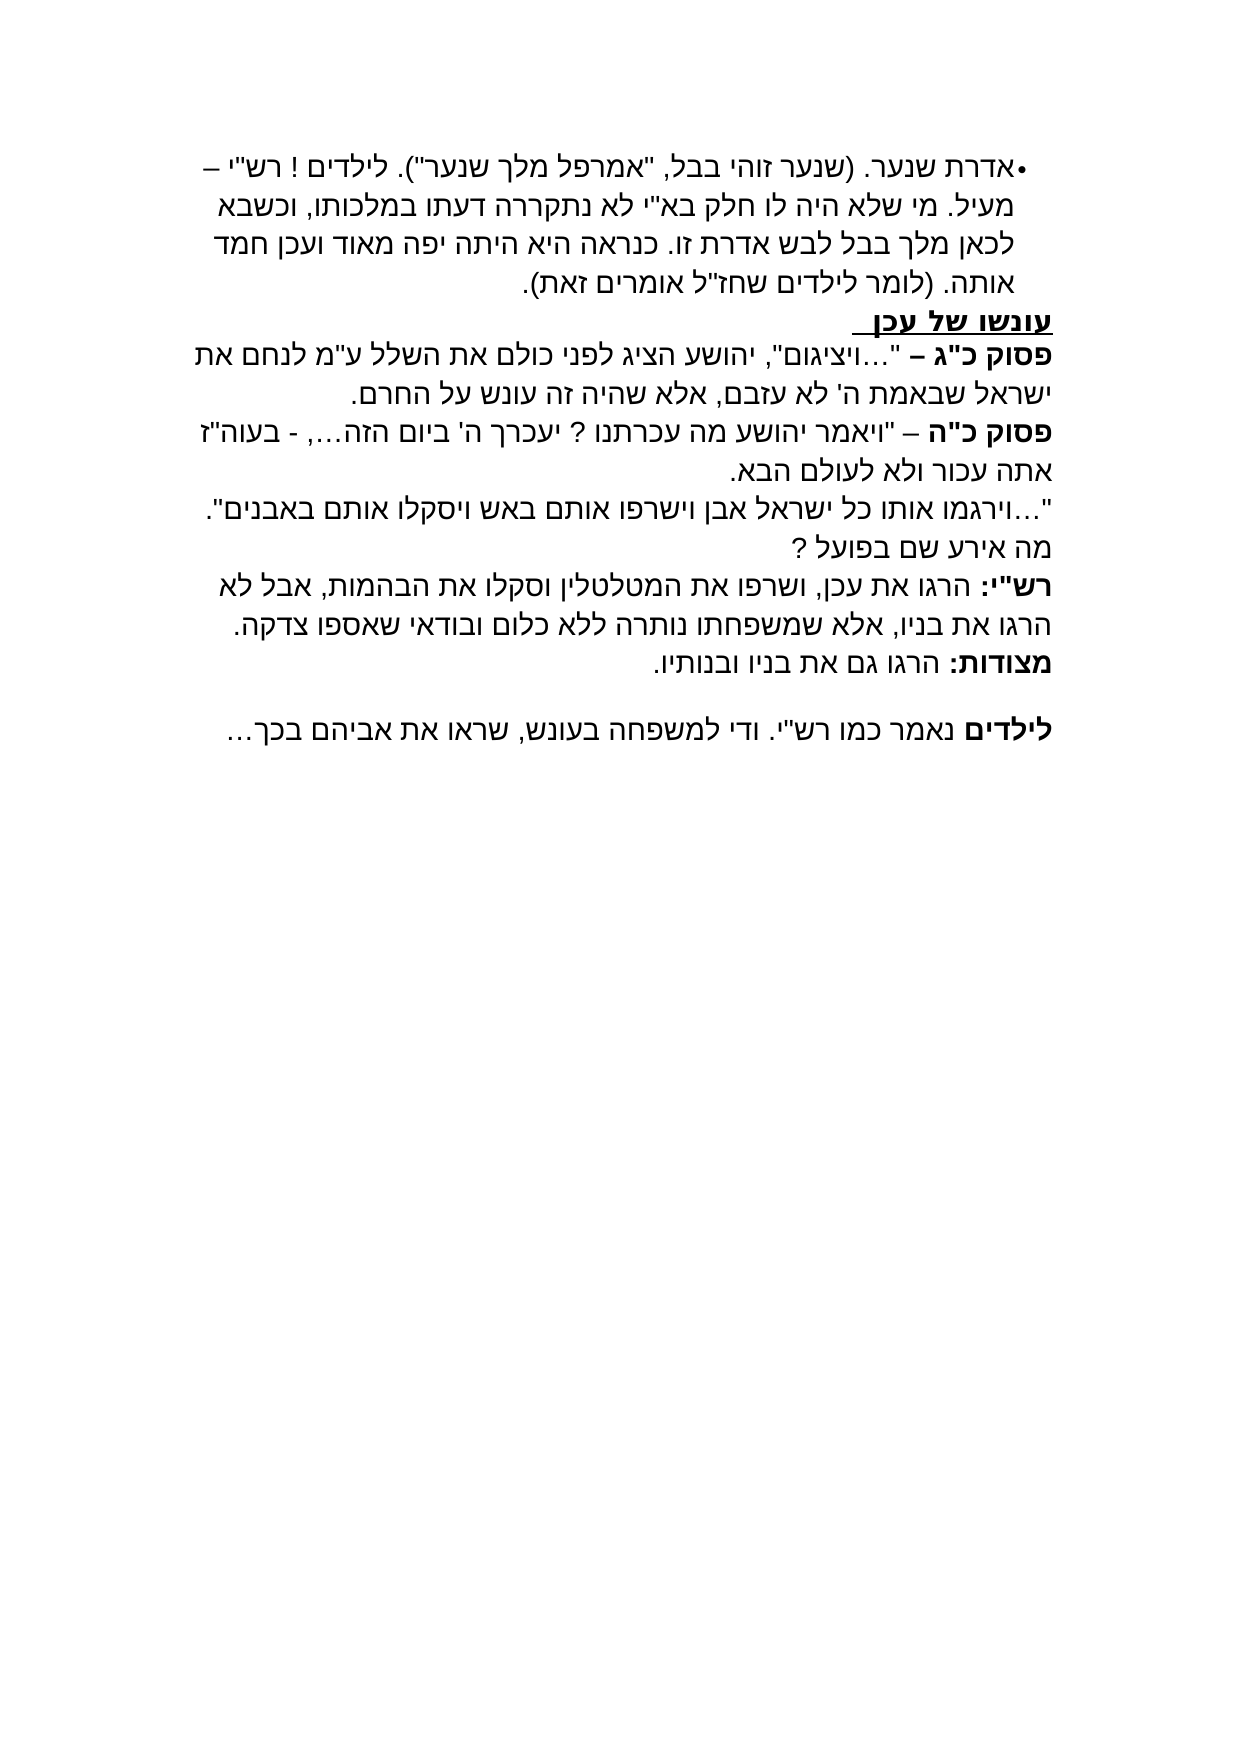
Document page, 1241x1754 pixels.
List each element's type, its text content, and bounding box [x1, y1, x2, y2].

text רש"י: הרגו את עכן, ושרפו את המטלטלין וסקלו את הבהמות, אבל לא הרגו את בניו, אלא שמשפחתו נותרה ללא כלום ובודאי שאספו צדקה. [187, 569, 1053, 641]
text פסוק כ"ג – "…ויציגום", יהושע הציג לפני כולם את השלל ע"מ לנחם את ישראל שבאמת ה' לא עזבם, אלא שהיה זה עונש על החרם. [187, 338, 1053, 410]
text "…וירגמו אותו כל ישראל אבן וישרפו אותם באש ויסקלו אותם באבנים". מה אירע שם בפועל ? [187, 492, 1053, 564]
subtitle עונשו של עכן [187, 304, 1053, 338]
list אדרת שנער. (שנער זוהי בבל, "אמרפל מלך שנער"). לילדים ! רש"י – מעיל. מי שלא היה לו חלק בא"י לא נתקררה דעתו במלכותו, וכשבא לכאן מלך בבל לבש אדרת זו. כנראה היא היתה יפה מאוד ועכן חמד אותה. (לומר לילדים שחז"ל אומרים זאת). [187, 150, 1023, 299]
text לילדים נאמר כמו רש"י. ודי למשפחה בעונש, שראו את אביהם בכך… [187, 712, 1053, 746]
text מצודות: הרגו גם את בניו ובנותיו. [187, 646, 1053, 680]
text פסוק כ"ה – "ויאמר יהושע מה עכרתנו ? יעכרך ה' ביום הזה…, - בעוה"ז אתה עכור ולא לעולם הבא. [187, 415, 1053, 487]
